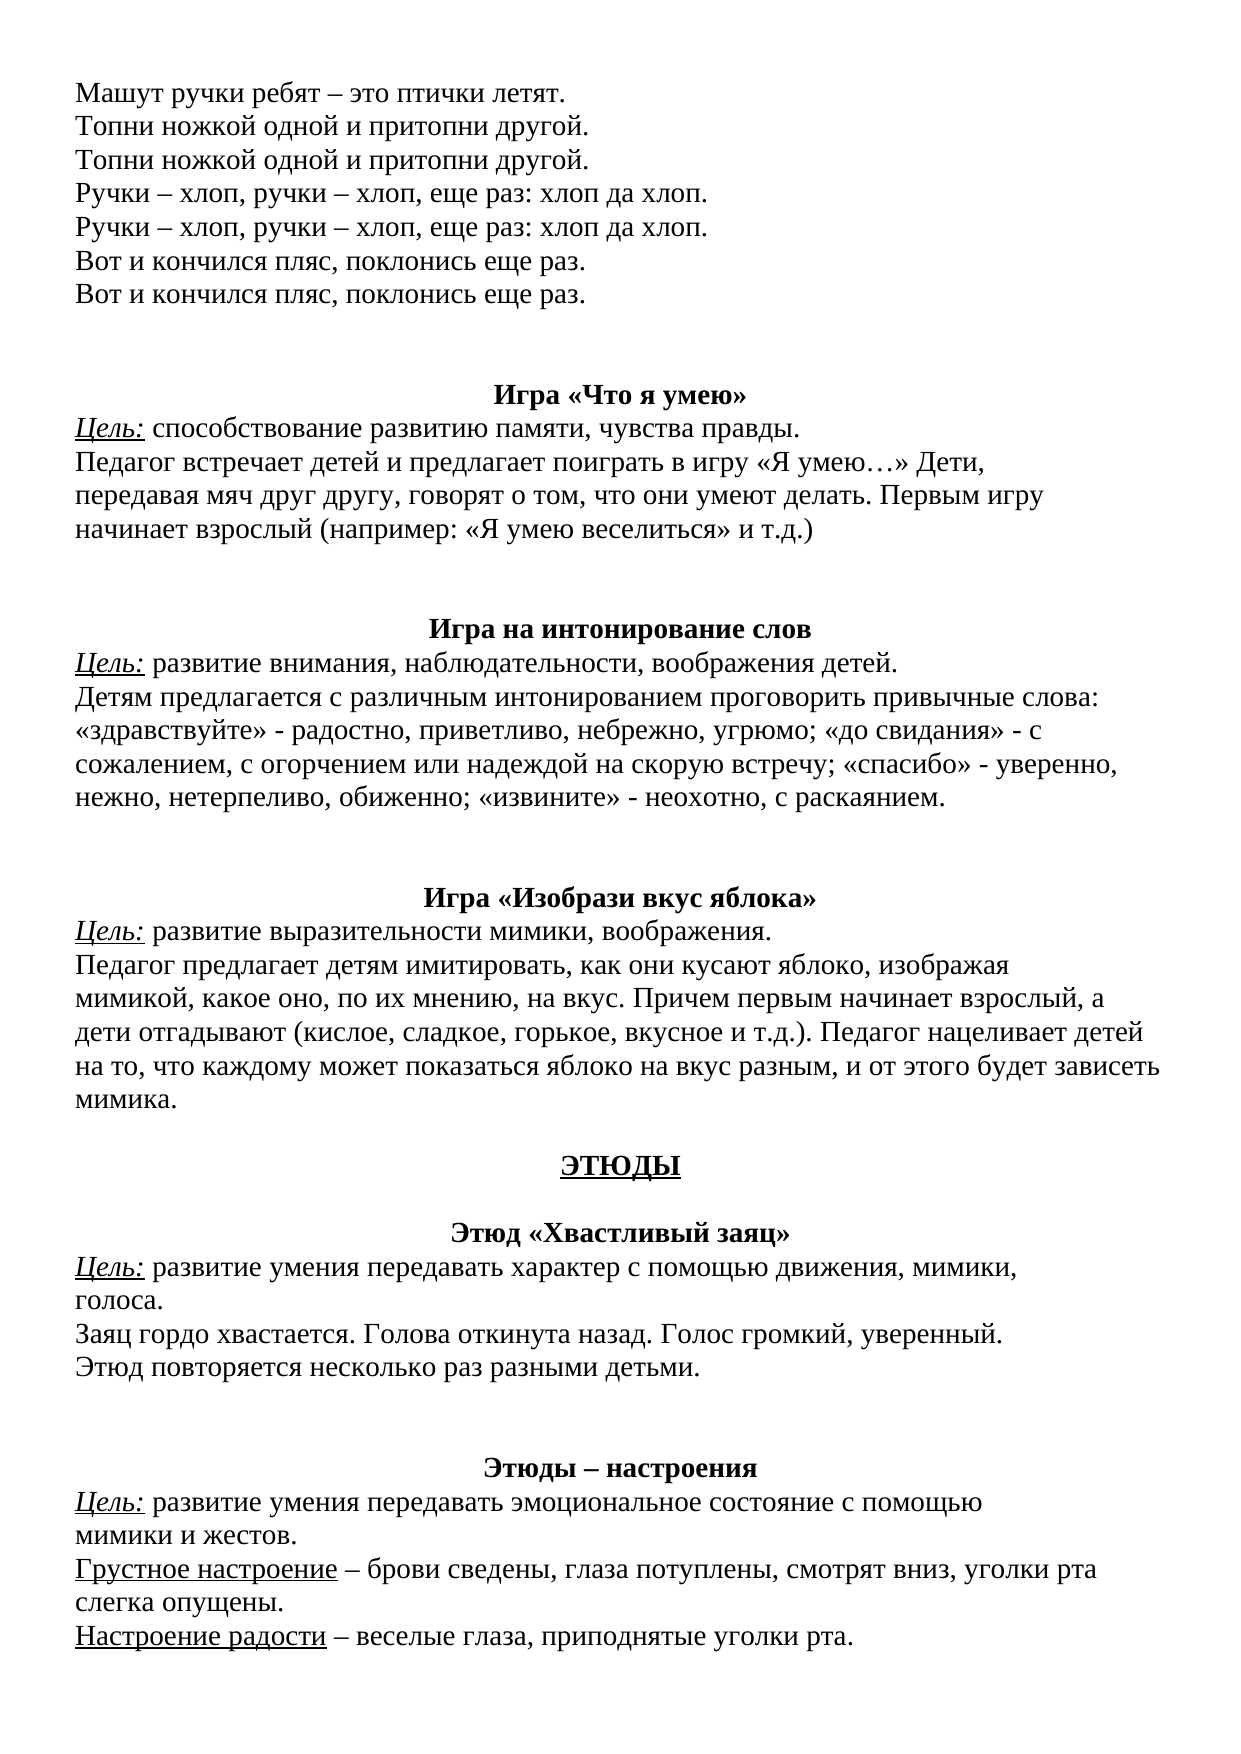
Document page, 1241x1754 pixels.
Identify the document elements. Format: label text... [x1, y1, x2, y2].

text передавая мяч друг другу, говорят о том, что они умеют делать. Первым игру [75, 477, 1165, 511]
text Вот и кончился пляс, поклонись еще раз. [75, 243, 1165, 276]
text Детям предлагается с различным интонированием проговорить привычные слова: «здравствуйте» - радостно, приветливо, небрежно, угрюмо; «до свидания» - с сожалением, с огорчением или надеждой на скорую встречу; «спасибо» - уверенно, нежно, нетерпеливо, обиженно; «извините» - неохотно, с раскаянием. [75, 679, 1165, 813]
text Цель: развитие выразительности мимики, воображения. [75, 913, 1165, 947]
text мимикой, какое оно, по их мнению, на вкус. Причем первым начинает взрослый, а дети отгадывают (кислое, сладкое, горькое, вкусное и т.д.). Педагог нацеливает детей на то, что каждому может показаться яблоко на вкус разным, и от этого будет зависеть мимика. [75, 981, 1165, 1115]
text Игра «Что я умею» [75, 377, 1165, 410]
text Ручки – хлоп, ручки – хлоп, еще раз: хлоп да хлоп. [75, 176, 1165, 209]
text Педагог встречает детей и предлагает поиграть в игру «Я умею…» Дети, [75, 444, 1165, 477]
text Цель: развитие умения передавать характер с помощью движения, мимики, [75, 1249, 1165, 1282]
text Грустное настроение – брови сведены, глаза потуплены, смотрят вниз, уголки рта [75, 1551, 1165, 1584]
text Игра на интонирование слов [75, 612, 1165, 645]
text Этюды – настроения [75, 1450, 1165, 1484]
text Этюд повторяется несколько раз разными детьми. [75, 1349, 1165, 1383]
text Ручки – хлоп, ручки – хлоп, еще раз: хлоп да хлоп. [75, 209, 1165, 243]
text Топни ножкой одной и притопни другой. [75, 108, 1165, 142]
text ЭТЮДЫ [75, 1148, 1165, 1182]
text Игра «Изобрази вкус яблока» [75, 880, 1165, 913]
text Цель: развитие внимания, наблюдательности, воображения детей. [75, 645, 1165, 679]
text Цель: способствование развитию памяти, чувства правды. [75, 410, 1165, 444]
text голоса. [75, 1282, 1165, 1316]
text Заяц гордо хвастается. Голова откинута назад. Голос громкий, уверенный. [75, 1316, 1165, 1349]
text слегка опущены. [75, 1584, 1165, 1618]
text Вот и кончился пляс, поклонись еще раз. [75, 276, 1165, 310]
text Педагог предлагает детям имитировать, как они кусают яблоко, изображая [75, 947, 1165, 981]
text Топни ножкой одной и притопни другой. [75, 142, 1165, 176]
text Настроение радости – веселые глаза, приподнятые уголки рта. [75, 1618, 1165, 1651]
text Цель: развитие умения передавать эмоциональное состояние с помощью [75, 1484, 1165, 1517]
text Этюд «Хвастливый заяц» [75, 1215, 1165, 1249]
text начинает взрослый (например: «Я умею веселиться» и т.д.) [75, 511, 1165, 544]
text мимики и жестов. [75, 1517, 1165, 1551]
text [75, 75, 1165, 108]
